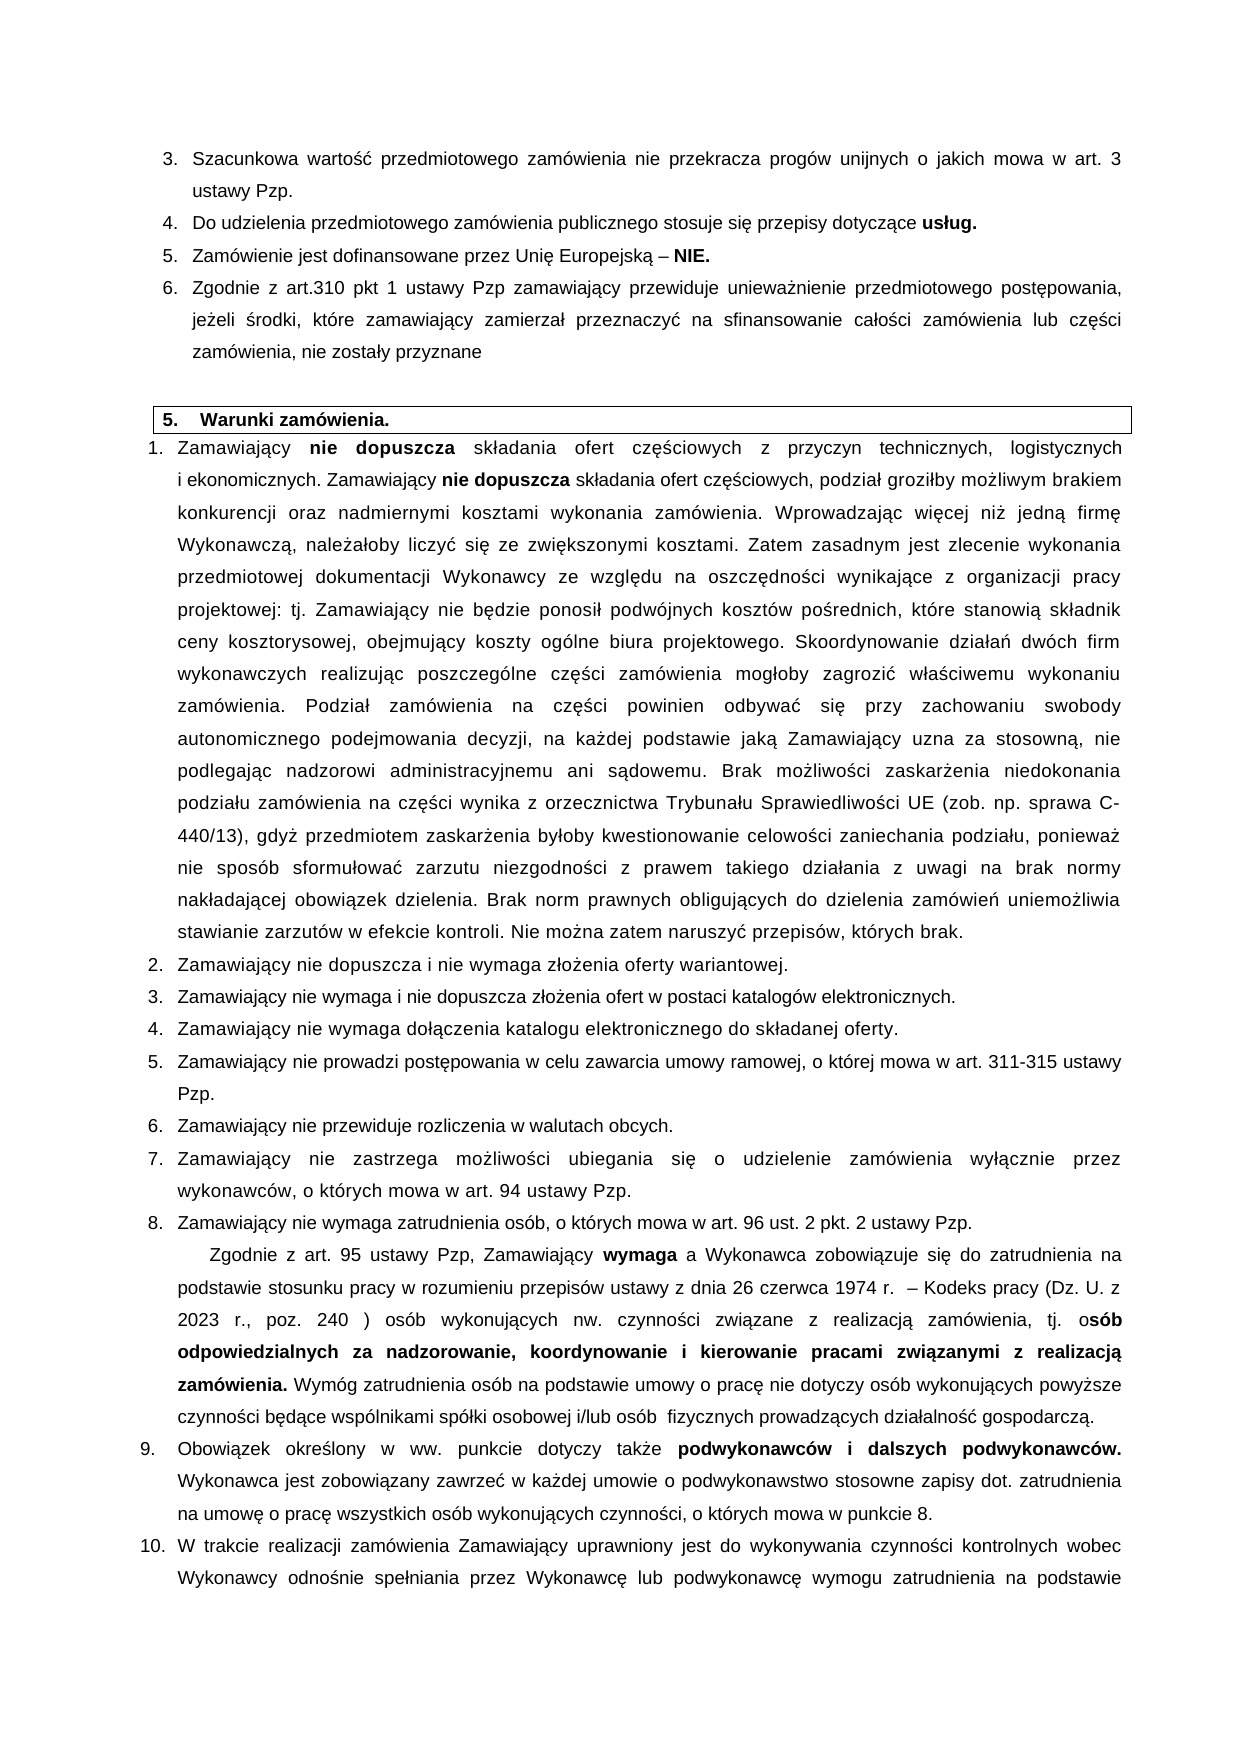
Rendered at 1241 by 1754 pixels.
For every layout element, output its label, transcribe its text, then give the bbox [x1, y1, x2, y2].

list Do udzielenia przedmiotowego zamówienia publicznego stosuje się przepisy dotyczące usług. [162, 212, 1122, 234]
list Zamawiający nie dopuszcza i nie wymaga złożenia oferty wariantowej. [148, 954, 1122, 975]
list Zamawiający nie wymaga dołączenia katalogu elektronicznego do składanej oferty. [148, 1018, 1122, 1040]
list Zgodnie z art.310 pkt 1 ustawy Pzp zamawiający przewiduje unieważnienie przedmiotowego postępowania, jeżeli środki, które zamawiający zamierzał przeznaczyć na sfinansowanie całości zamówienia lub części zamówienia, nie zostały przyznane [162, 277, 1122, 363]
list Zamawiający nie prowadzi postępowania w celu zawarcia umowy ramowej, o której mowa w art. 311-315 ustawy Pzp. [148, 1051, 1122, 1104]
list Szacunkowa wartość przedmiotowego zamówienia nie przekracza progów unijnych o jakich mowa w art. 3 ustawy Pzp. [162, 148, 1122, 201]
list Zgodnie z art. 95 ustawy Pzp, Zamawiający wymaga a Wykonawca zobowiązuje się do zatrudnienia na podstawie stosunku pracy w rozumieniu przepisów ustawy z dnia 26 czerwca 1974 r. – Kodeks pracy (Dz. U. z 2023 r., poz. 240 ) osób wykonujących nw. czynności związane z realizacją zamówienia, tj. osób odpowiedzialnych za nadzorowanie, koordynowanie i kierowanie pracami związanymi z realizacją zamówienia. Wymóg zatrudnienia osób na podstawie umowy o pracę nie dotyczy osób wykonujących powyższe czynności będące wspólnikami spółki osobowej i/lub osób fizycznych prowadzących działalność gospodarczą. [148, 1244, 1122, 1427]
list Zamawiający nie zastrzega możliwości ubiegania się o udzielenie zamówienia wyłącznie przez wykonawców, o których mowa w art. 94 ustawy Pzp. [148, 1147, 1122, 1201]
list Zamawiający nie wymaga zatrudnienia osób, o których mowa w art. 96 ust. 2 pkt. 2 ustawy Pzp. [148, 1212, 1122, 1233]
list Zamawiający nie dopuszcza składania ofert częściowych z przyczyn technicznych, logistycznych i ekonomicznych. Zamawiający nie dopuszcza składania ofert częściowych, podział groziłby możliwym brakiem konkurencji oraz nadmiernymi kosztami wykonania zamówienia. Wprowadzając więcej niż jedną firmę Wykonawczą, należałoby liczyć się ze zwiększonymi kosztami. Zatem zasadnym jest zlecenie wykonania przedmiotowej dokumentacji Wykonawcy ze względu na oszczędności wynikające z organizacji pracy projektowej: tj. Zamawiający nie będzie ponosił podwójnych kosztów pośrednich, które stanowią składnik ceny kosztorysowej, obejmujący koszty ogólne biura projektowego. Skoordynowanie działań dwóch firm wykonawczych realizując poszczególne części zamówienia mogłoby zagrozić właściwemu wykonaniu zamówienia. Podział zamówienia na części powinien odbywać się przy zachowaniu swobody autonomicznego podejmowania decyzji, na każdej podstawie jaką Zamawiający uzna za stosowną, nie podlegając nadzorowi administracyjnemu ani sądowemu. Brak możliwości zaskarżenia niedokonania podziału zamówienia na części wynika z orzecznictwa Trybunału Sprawiedliwości UE (zob. np. sprawa C-440/13), gdyż przedmiotem zaskarżenia byłoby kwestionowanie celowości zaniechania podziału, ponieważ nie sposób sformułować zarzutu niezgodności z prawem takiego działania z uwagi na brak normy nakładającej obowiązek dzielenia. Brak norm prawnych obligujących do dzielenia zamówień uniemożliwia stawianie zarzutów w efekcie kontroli. Nie można zatem naruszyć przepisów, których brak. [148, 437, 1122, 943]
list Warunki zamówienia. [154, 407, 1131, 433]
list Zamawiający nie wymaga i nie dopuszcza złożenia ofert w postaci katalogów elektronicznych. [148, 986, 1122, 1007]
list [140, 1535, 1122, 1589]
list Zamówienie jest dofinansowane przez Unię Europejską – NIE. [162, 244, 1122, 266]
list Zamawiający nie przewiduje rozliczenia w walutach obcych. [148, 1115, 1122, 1137]
list Obowiązek określony w ww. punkcie dotyczy także podwykonawców i dalszych podwykonawców. Wykonawca jest zobowiązany zawrzeć w każdej umowie o podwykonawstwo stosowne zapisy dot. zatrudnienia na umowę o pracę wszystkich osób wykonujących czynności, o których mowa w punkcie 8. [140, 1438, 1122, 1524]
